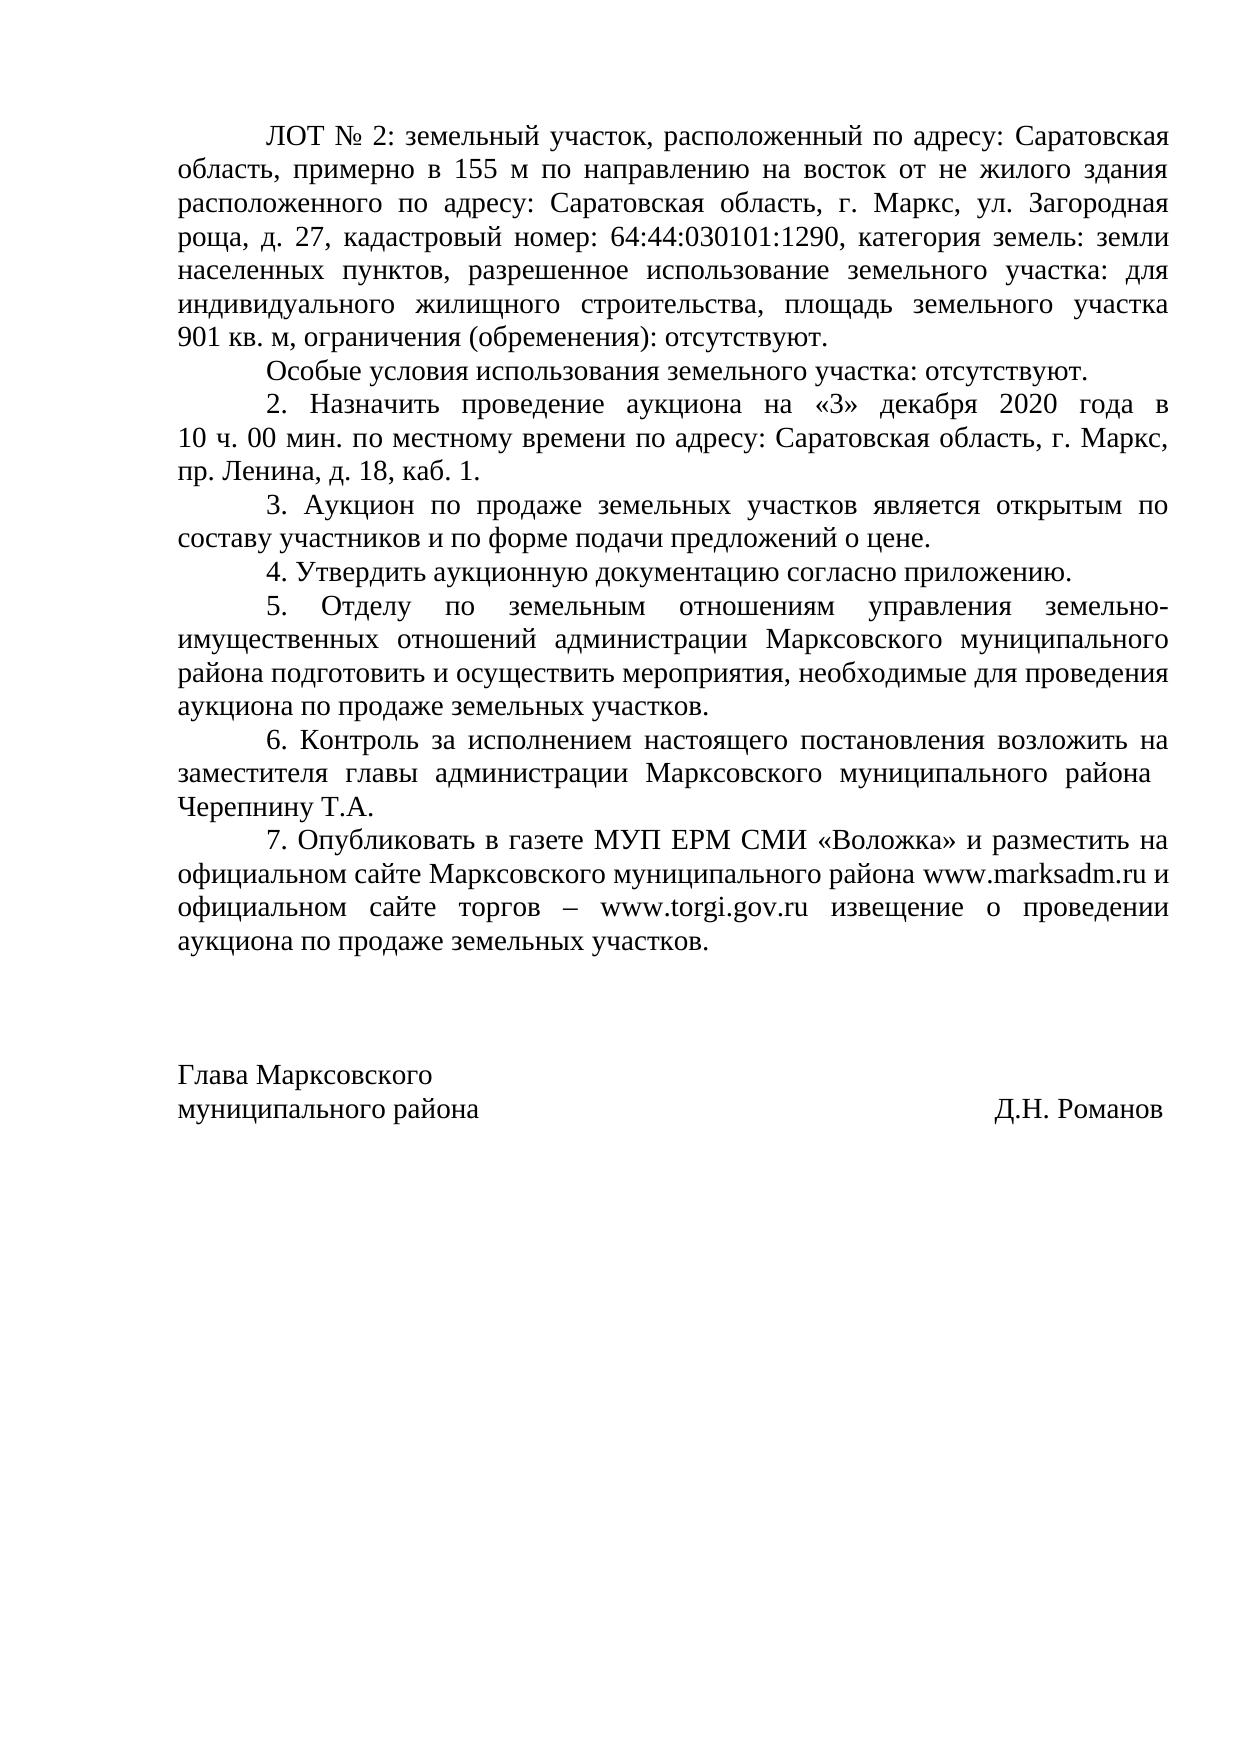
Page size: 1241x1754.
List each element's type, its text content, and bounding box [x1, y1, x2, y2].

text Особые условия использования земельного участка: отсутствуют. [177, 353, 1169, 386]
text 5. Отделу по земельным отношениям управления земельно-имущественных отношений администрации Марксовского муниципального района подготовить и осуществить мероприятия, необходимые для проведения аукциона по продаже земельных участков. [177, 588, 1169, 722]
text 4. Утвердить аукционную документацию согласно приложению. [177, 554, 1169, 588]
text 6. Контроль за исполнением настоящего постановления возложить на заместителя главы администрации Марксовского муниципального района Черепнину Т.А. [177, 722, 1169, 822]
text муниципального района Д.Н. Романов [177, 1091, 1169, 1124]
text 3. Аукцион по продаже земельных участков является открытым по составу участников и по форме подачи предложений о цене. [177, 487, 1169, 554]
text ЛОТ № 2: земельный участок, расположенный по адресу: Саратовская область, примерно в 155 м по направлению на восток от не жилого здания расположенного по адресу: Саратовская область, г. Маркс, ул. Загородная роща, д. 27, кадастровый номер: 64:44:030101:1290, категория земель: земли населенных пунктов, разрешенное использование земельного участка: для индивидуального жилищного строительства, площадь земельного участка 901 кв. м, ограничения (обременения): отсутствуют. [177, 118, 1169, 353]
text 2. Назначить проведение аукциона на «3» декабря 2020 года в 10 ч. 00 мин. по местному времени по адресу: Саратовская область, г. Маркс, пр. Ленина, д. 18, каб. 1. [177, 386, 1169, 487]
text 7. Опубликовать в газете МУП ЕРМ СМИ «Воложка» и разместить на официальном сайте Марксовского муниципального района www.marksadm.ru и официальном сайте торгов – www.torgi.gov.ru извещение о проведении аукциона по продаже земельных участков. [177, 822, 1169, 957]
text Глава Марксовского [177, 1057, 1169, 1091]
